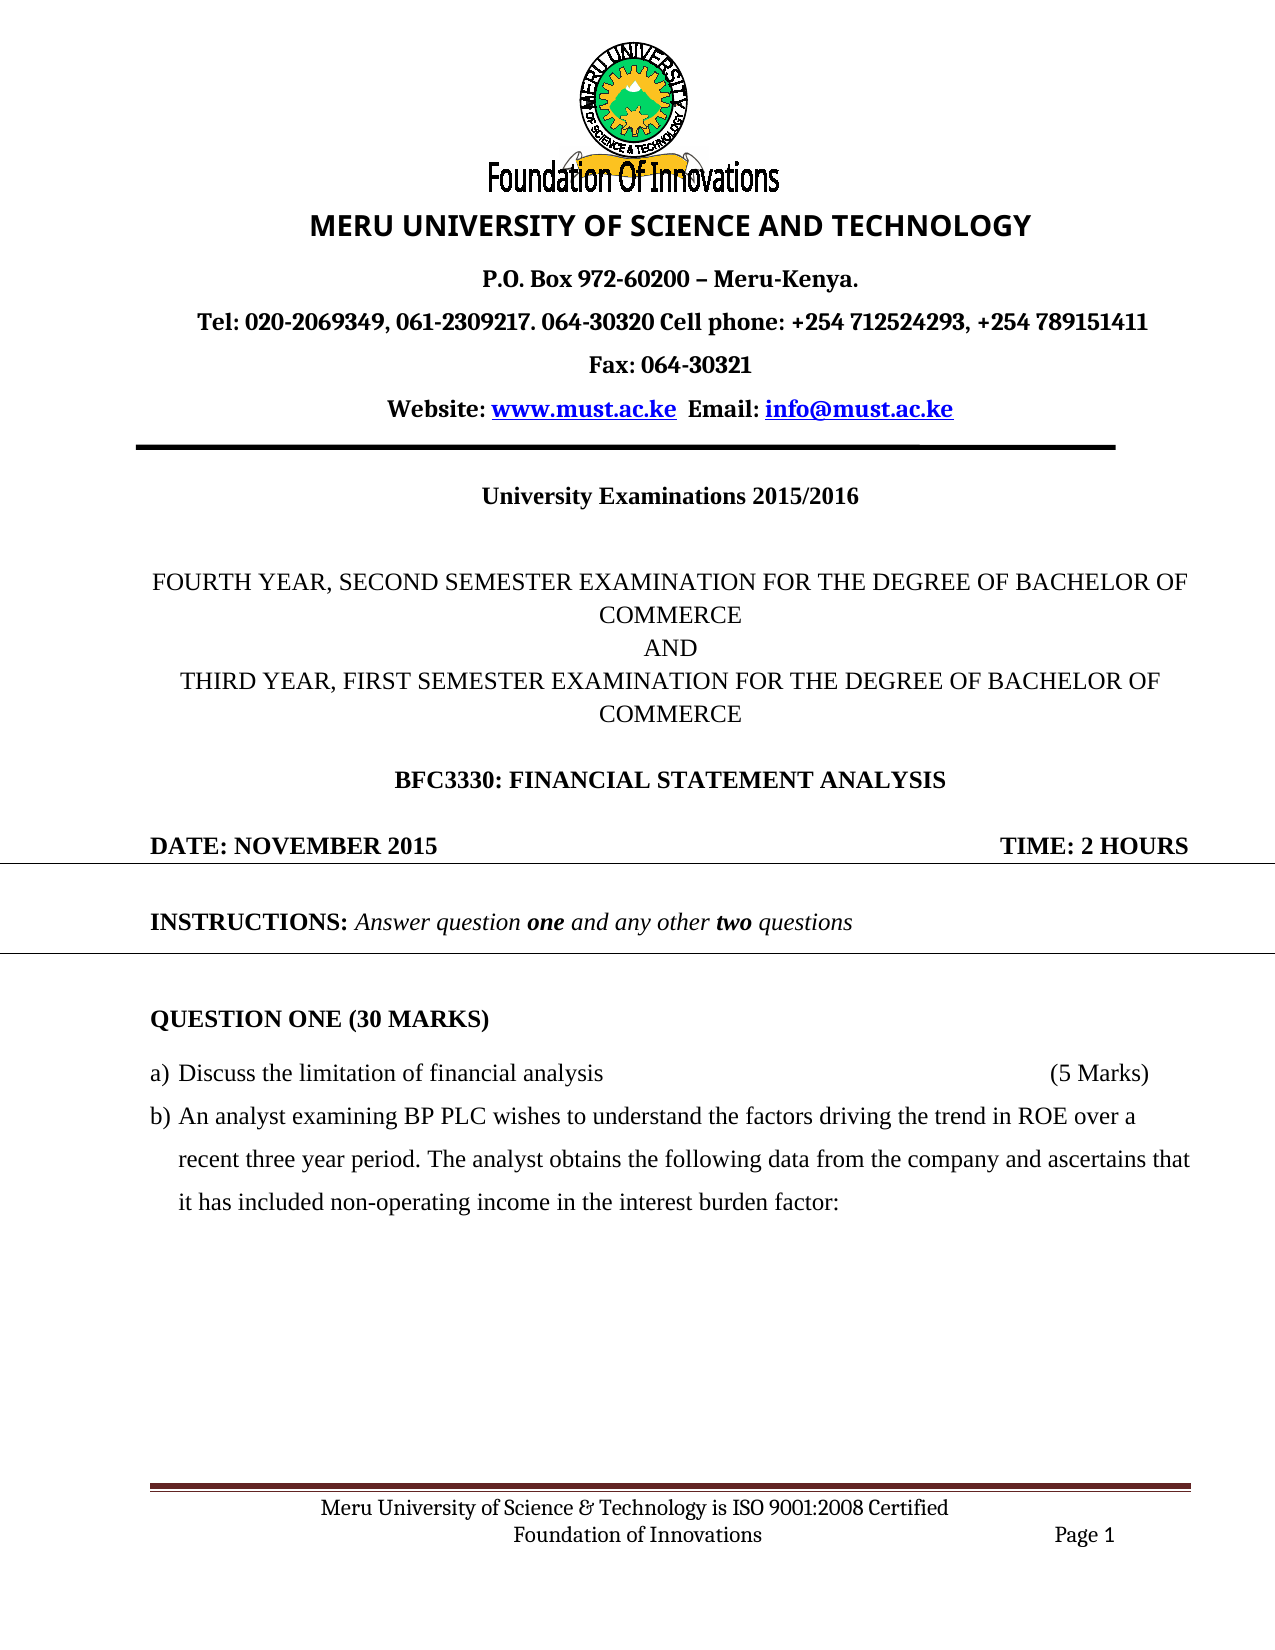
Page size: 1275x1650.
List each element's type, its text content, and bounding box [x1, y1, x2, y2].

list Discuss the limitation of financial analysis (5 Marks) [150, 1058, 1191, 1087]
text INSTRUCTIONS: Answer question one and any other two questions [150, 907, 1191, 936]
text Website: www.must.ac.ke Email: info@must.ac.ke [150, 394, 1191, 423]
picture [559, 146, 640, 186]
picture [611, 174, 620, 186]
text THIRD YEAR, FIRST SEMESTER EXAMINATION FOR THE DEGREE OF BACHELOR OF COMMERCE [150, 666, 1191, 728]
picture [641, 174, 653, 186]
text AND [150, 633, 1191, 662]
text Tel: 020-2069349, 061-2309217. 064-30320 Cell phone: +254 712524293, +254 789151411 [150, 308, 1191, 337]
picture [588, 174, 594, 186]
text P.O. Box 972-60200 – Meru-Kenya. [150, 265, 1191, 294]
picture [622, 176, 632, 186]
picture [677, 176, 683, 186]
text BFC3330: FINANCIAL STATEMENT ANALYSIS [150, 765, 1191, 794]
picture [606, 146, 659, 156]
text FOURTH YEAR, SECOND SEMESTER EXAMINATION FOR THE DEGREE OF BACHELOR OF COMMERCE [150, 567, 1191, 629]
picture [691, 173, 697, 186]
text MERU UNIVERSITY OF SCIENCE AND TECHNOLOGY [150, 206, 1191, 245]
picture [656, 173, 660, 186]
picture [644, 146, 709, 186]
text DATE: NOVEMBER 2015 TIME: 2 HOURS [150, 831, 1191, 860]
picture [602, 174, 608, 186]
text QUESTION ONE (30 MARKS) [150, 1004, 1191, 1033]
text Fax: 064-30321 [150, 351, 1191, 380]
text University Examinations 2015/2016 [150, 481, 1191, 509]
picture [663, 173, 668, 186]
list An analyst examining BP PLC wishes to understand the factors driving the trend in ROE over a recent three year period. The analyst obtains the following data from the company and ascertains that it has included non-operating income in the interest burden factor: [150, 1101, 1191, 1216]
